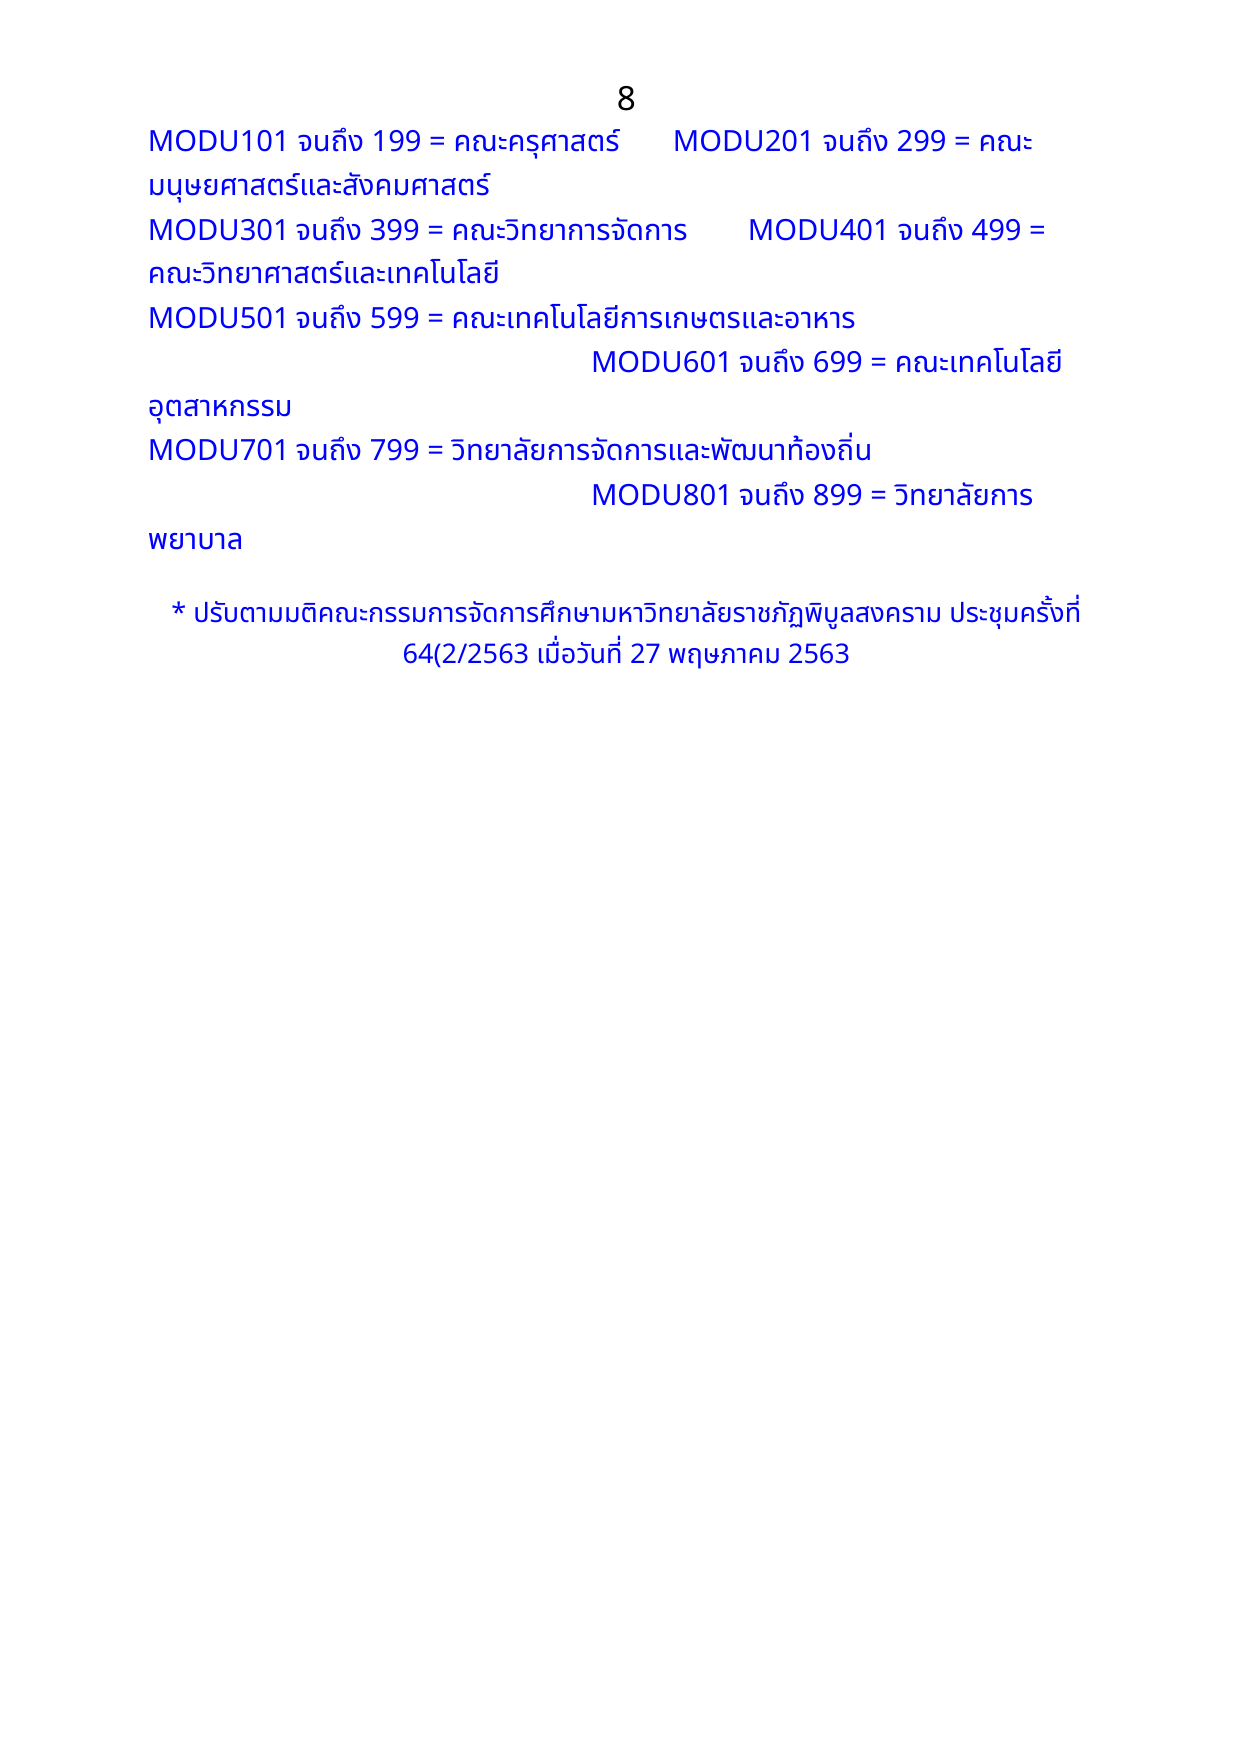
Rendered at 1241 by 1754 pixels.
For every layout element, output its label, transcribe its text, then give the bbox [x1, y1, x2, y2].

text MODU301จนถึง 399 = คณะวิทยาการจัดการ MODU401 จนถึง 499 = คณะวิทยาศาสตร์และเทคโนโลยี [148, 209, 1104, 297]
text MODU101 จนถึง 199 = คณะครุศาสตร์ MODU201 จนถึง 299 = คณะมนุษยศาสตร์และสังคมศาสตร์ [148, 120, 1104, 209]
text MODU501จนถึง 599 = คณะเทคโนโลยีการเกษตรและอาหาร MODU601จนถึง 699 = คณะเทคโนโลยีอุตสาหกรรม [148, 297, 1104, 430]
text * ปรับตามมติคณะกรรมการจัดการศึกษามหาวิทยาลัยราชภัฏพิบูลสงคราม ประชุมครั้งที่ 64(2/2563 เมื่อวันที่ 27 พฤษภาคม 2563 [148, 593, 1104, 676]
text MODU701จนถึง 799 = วิทยาลัยการจัดการและพัฒนาท้องถิ่น MODU801จนถึง 899 = วิทยาลัยการพยาบาล [148, 430, 1104, 562]
